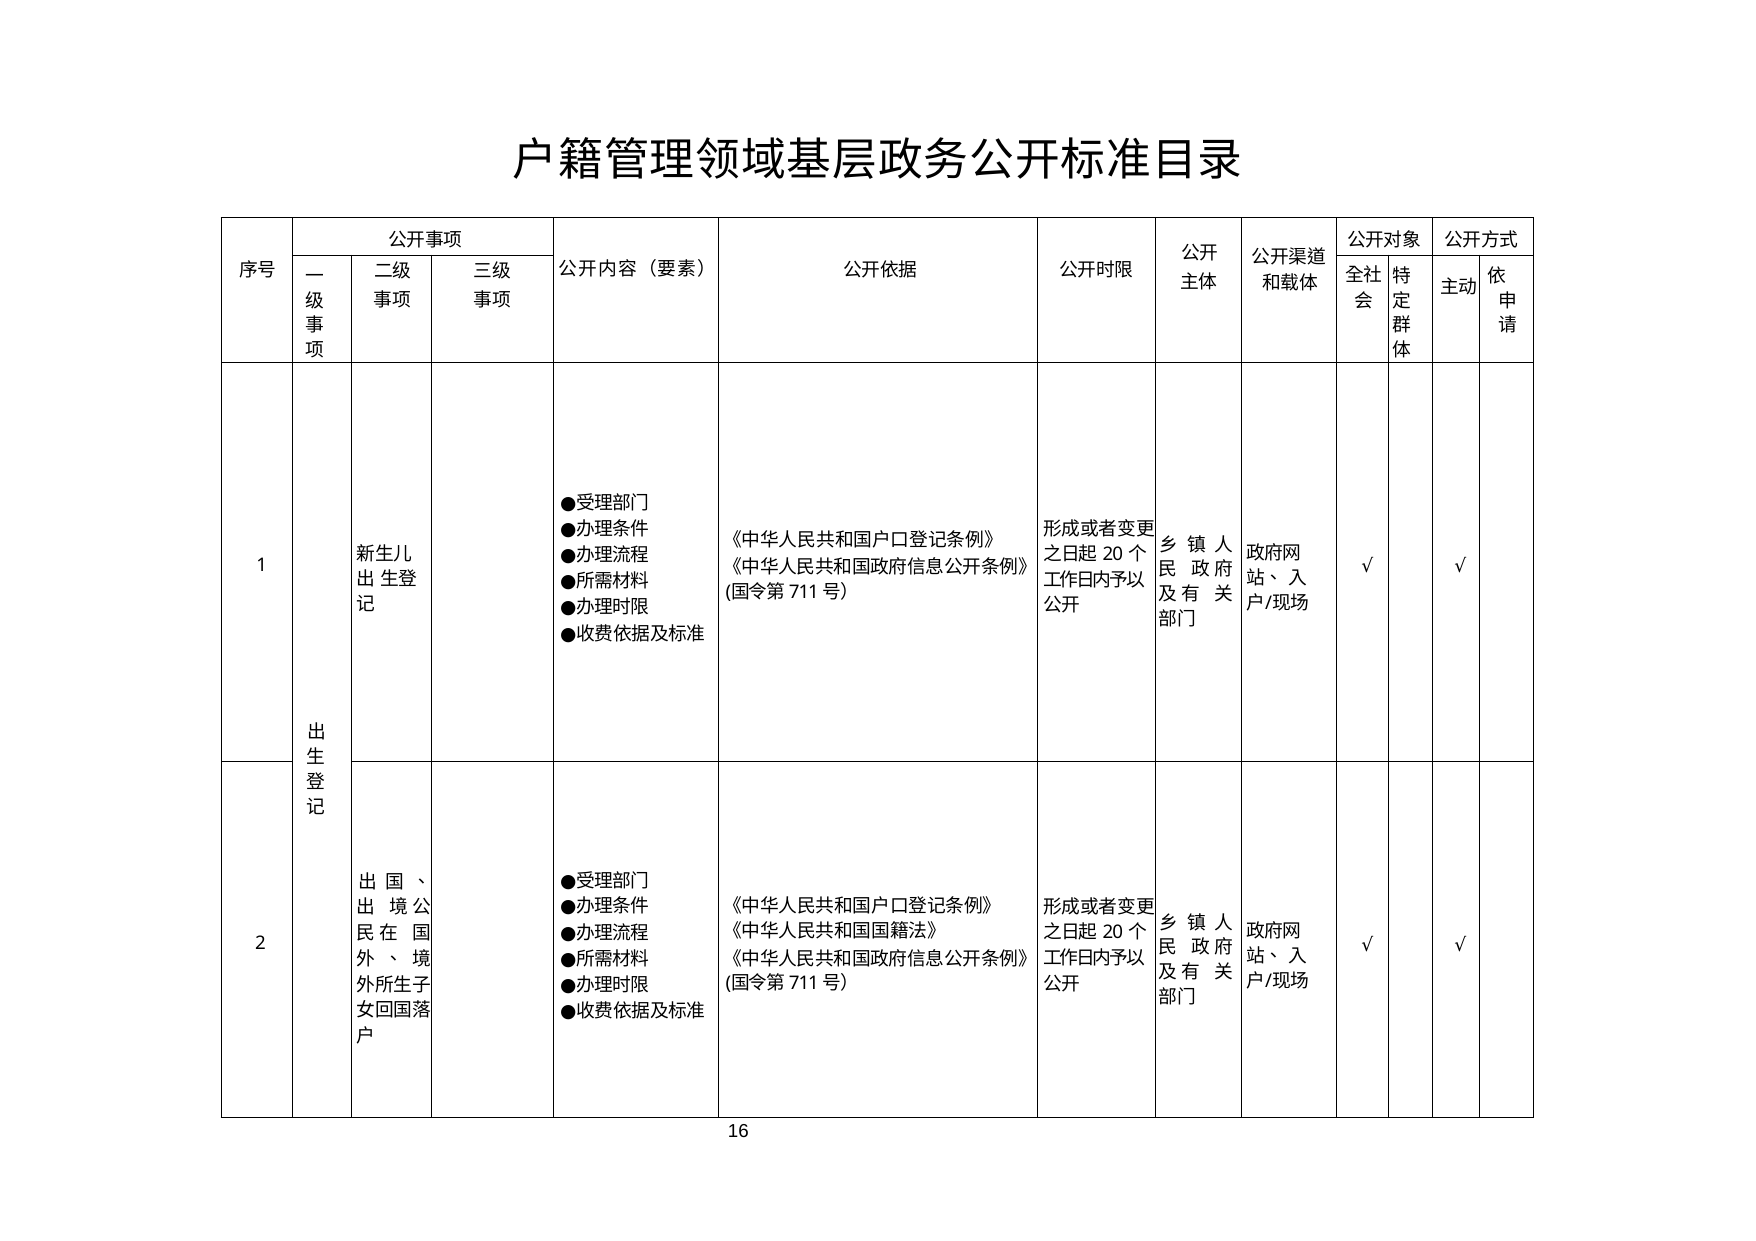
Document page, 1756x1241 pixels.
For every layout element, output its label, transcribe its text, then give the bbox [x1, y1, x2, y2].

table_cell 特定 群体 [1389, 256, 1432, 362]
table_cell [1389, 363, 1432, 761]
table_cell 三级 事项 [432, 256, 553, 362]
table_cell 主动 [1433, 256, 1479, 362]
table_header 公开内容（要素） [554, 218, 718, 362]
table_cell 乡镇人民 政府及有 关部门 [1156, 762, 1241, 1117]
table_cell √ [1433, 762, 1479, 1117]
text 户籍管理领域基层政务公开标准目录 [221, 131, 1534, 187]
table_cell [1480, 762, 1533, 1117]
table_cell 《中华人民共和国户口登记条例》 《中华人民共和国政府信息公开条例》 (国令第 711 号） [719, 363, 1037, 761]
table_cell 2 [222, 762, 292, 1117]
table_cell [1389, 762, 1432, 1117]
table_header 公开渠道 和载体 [1242, 218, 1336, 362]
table_cell 1 [222, 363, 292, 761]
table_cell 形成或者变更 之日起 20 个 工作日内予以 公开 [1038, 363, 1155, 761]
table_header 公开依据 [719, 218, 1037, 362]
table_cell √ [1337, 762, 1388, 1117]
table_cell 二级 事项 [352, 256, 431, 362]
table_cell ●受理部门 ●办理条件 ●办理流程 ●所需材料 ●办理时限 ●收费依据及标准 [554, 762, 718, 1117]
table_header 公开时限 [1038, 218, 1155, 362]
table_header 公开对象 [1337, 218, 1432, 254]
table_cell 形成或者变更 之日起 20 个 工作日内予以 公开 [1038, 762, 1155, 1117]
table_cell 一级 事项 [293, 256, 351, 362]
table_header 公开 主体 [1156, 218, 1241, 362]
table_cell 政府网站、 入户/现场 [1242, 363, 1336, 761]
table_cell 《中华人民共和国户口登记条例》 《中华人民共和国国籍法》 《中华人民共和国政府信息公开条例》 (国令第 711 号） [719, 762, 1037, 1117]
table_header 公开方式 [1433, 218, 1533, 254]
table_cell √ [1433, 363, 1479, 761]
table_header 公开事项 [293, 218, 553, 254]
table_header 序号 [222, 218, 292, 362]
table_cell 乡镇人民 政府及有 关部门 [1156, 363, 1241, 761]
table_cell 新生儿出 生登记 [352, 363, 431, 761]
table_cell √ [1337, 363, 1388, 761]
table_cell 依申 请 [1480, 256, 1533, 362]
table_cell 出国、出 境公民在 国外、境 外所生子 女回国落 户 [352, 762, 431, 1117]
table_cell [432, 762, 553, 1117]
table_cell ●受理部门 ●办理条件 ●办理流程 ●所需材料 ●办理时限 ●收费依据及标准 [554, 363, 718, 761]
table_cell [432, 363, 553, 761]
table_cell 出生 登记 [293, 363, 351, 1117]
table_cell 政府网站、 入户/现场 [1242, 762, 1336, 1117]
table_cell [1480, 363, 1533, 761]
table_cell 全社 会 [1337, 256, 1388, 362]
